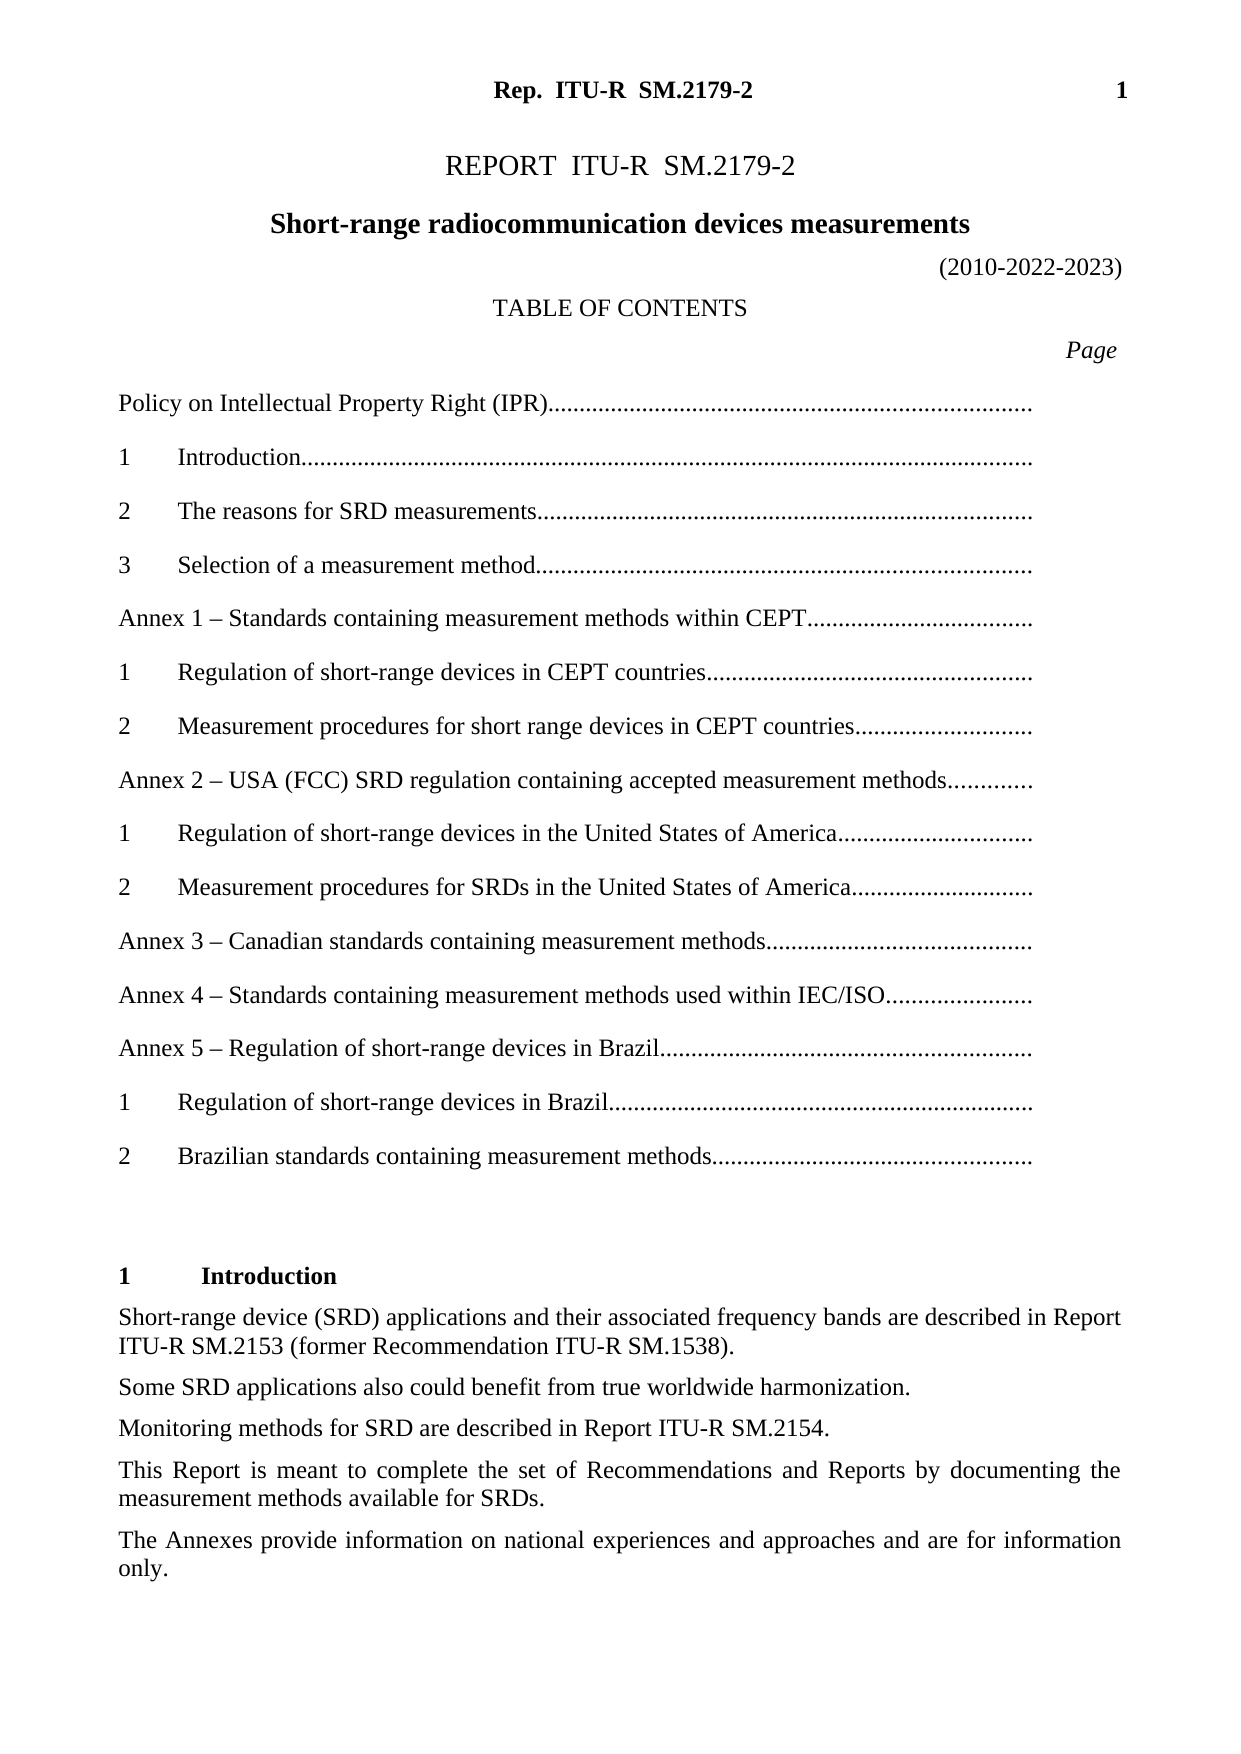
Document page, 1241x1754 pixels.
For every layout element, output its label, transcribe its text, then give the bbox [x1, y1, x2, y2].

text Short-range device (SRD) applications and their associated frequency bands are described in Report ITU-R SM.2153 (former Recommendation ITU-R SM.1538). [118, 1302, 1122, 1360]
text 3 Selection of a measurement method 3 [118, 550, 1033, 578]
text 2 Brazilian standards containing measurement methods 12 [118, 1141, 1033, 1170]
text 1 Regulation of short-range devices in the United States of America 6 [118, 818, 1033, 847]
text TABLE OF CONTENTS [118, 293, 1122, 322]
text 2 Measurement procedures for short range devices in CEPT countries 4 [118, 711, 1033, 740]
text Some SRD applications also could benefit from true worldwide harmonization. [118, 1372, 1122, 1401]
title Short-range radiocommunication devices measurements [118, 206, 1122, 240]
text 2 The reasons for SRD measurements 2 [118, 496, 1033, 525]
text Annex 5 – Regulation of short-range devices in Brazil 12 [118, 1033, 1033, 1062]
text The Annexes provide information on national experiences and approaches and are for information only. [118, 1525, 1122, 1582]
text Annex 4 – Standards containing measurement methods used within IEC/ISO 11 [118, 980, 1033, 1008]
text Page [118, 335, 1122, 363]
text Policy on Intellectual Property Right (IPR) ii [118, 388, 1033, 417]
text Annex 1 – Standards containing measurement methods within CEPT 3 [118, 603, 1033, 632]
text 2 Measurement procedures for SRDs in the United States of America 6 [118, 872, 1033, 901]
text Monitoring methods for SRD are described in Report ITU-R SM.2154. [118, 1413, 1122, 1442]
text (2010-2022-2023) [118, 252, 1122, 281]
text Annex 3 – Canadian standards containing measurement methods 9 [118, 926, 1033, 955]
text REPORT ITU-R SM.2179-2 [118, 148, 1122, 181]
text 1 Regulation of short-range devices in Brazil 12 [118, 1087, 1033, 1116]
text 1 Introduction 1 [118, 442, 1033, 471]
text This Report is meant to complete the set of Recommendations and Reports by documenting the measurement methods available for SRDs. [118, 1455, 1122, 1512]
subtitle 1 Introduction [118, 1261, 1122, 1290]
text 1 Regulation of short-range devices in CEPT countries 3 [118, 657, 1033, 686]
text Annex 2 – USA (FCC) SRD regulation containing accepted measurement methods 6 [118, 765, 1033, 793]
